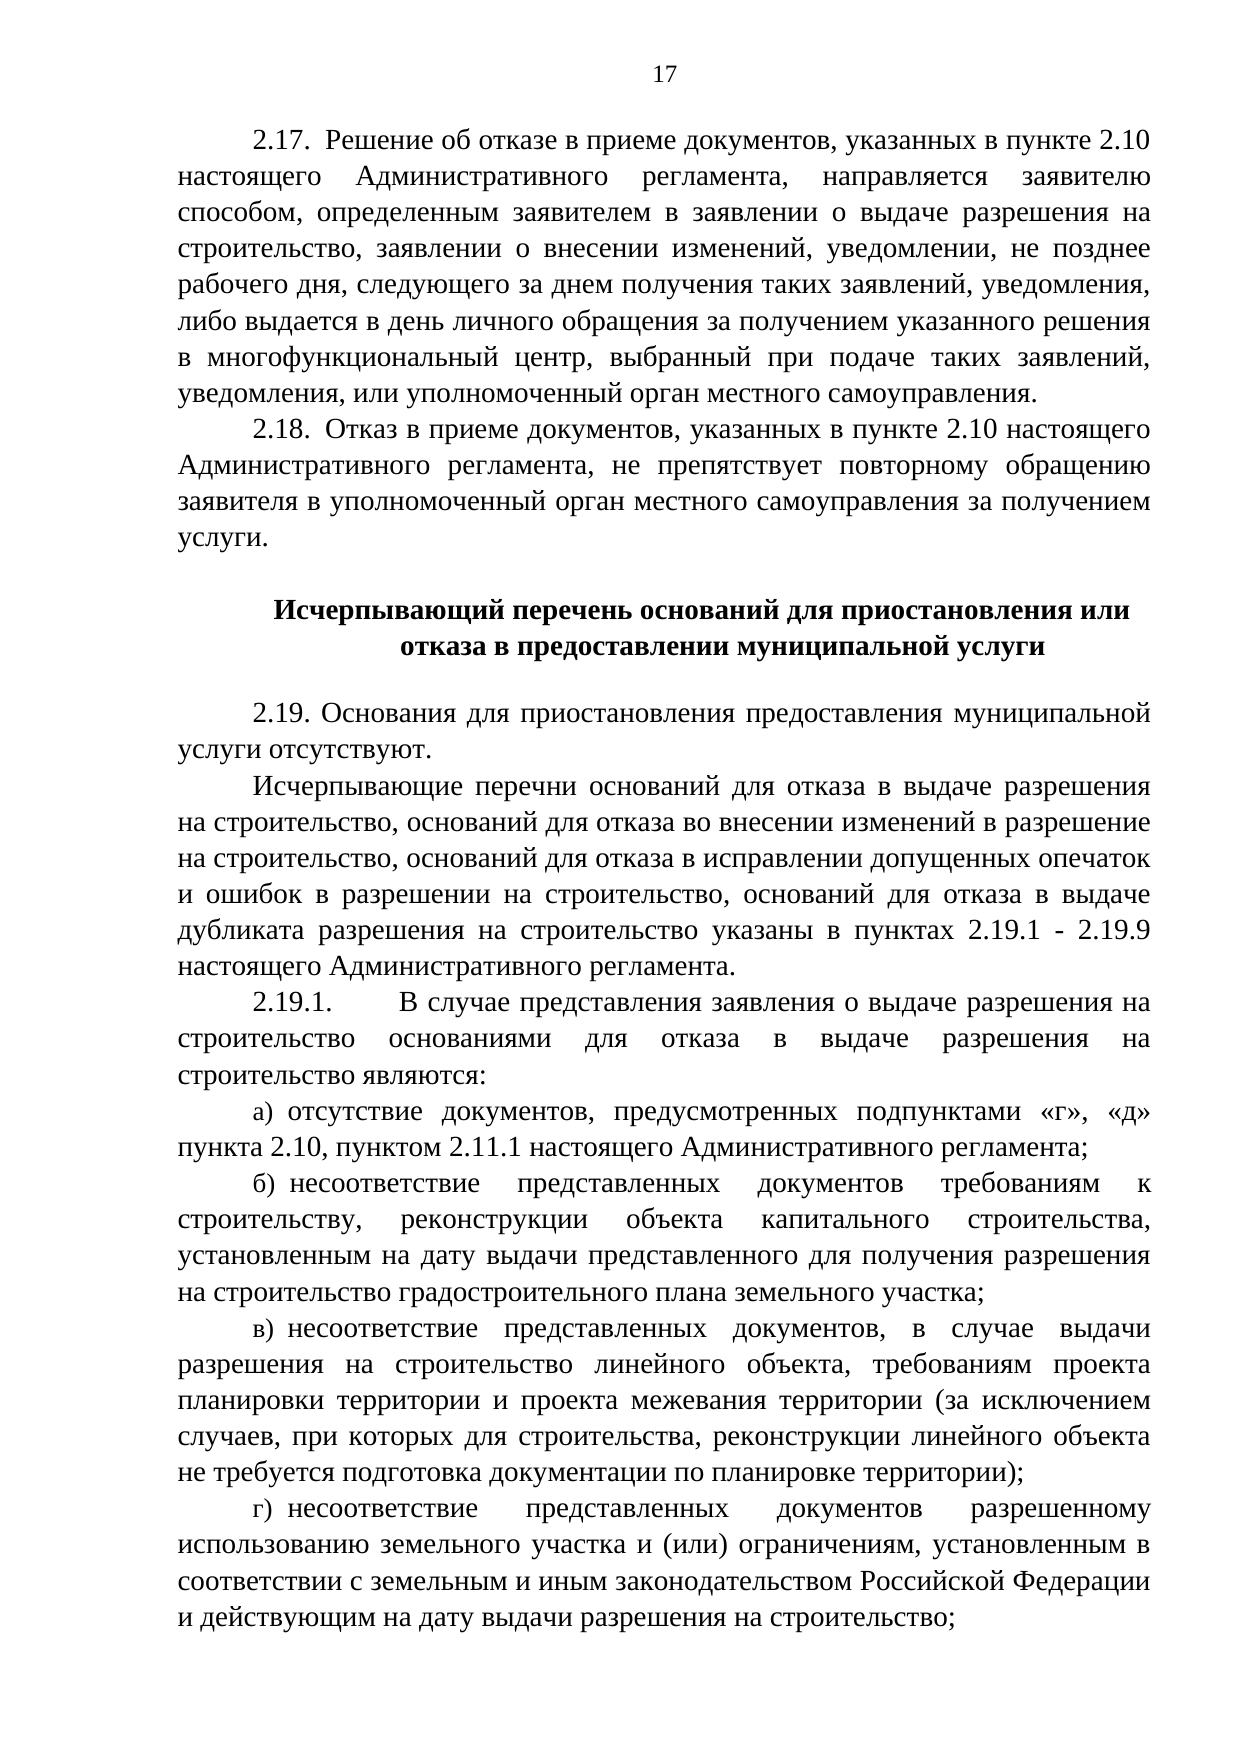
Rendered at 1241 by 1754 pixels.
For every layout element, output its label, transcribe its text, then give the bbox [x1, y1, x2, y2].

list В случае представления заявления о выдаче разрешения на строительство основаниями для отказа в выдаче разрешения на строительство являются: [177, 984, 1152, 1090]
list несоответствие представленных документов разрешенному использованию земельного участка и (или) ограничениям, установленным в соответствии с земельным и иным законодательством Российской Федерации и действующим на дату выдачи разрешения на строительство; [177, 1491, 1152, 1632]
list Отказ в приеме документов, указанных в пункте 2.10 настоящего Административного регламента, не препятствует повторному обращению заявителя в уполномоченный орган местного самоуправления за получением услуги. [177, 411, 1152, 553]
list несоответствие представленных документов требованиям к строительству, реконструкции объекта капитального строительства, установленным на дату выдачи представленного для получения разрешения на строительство градостроительного плана земельного участка; [177, 1165, 1152, 1307]
list отсутствие документов, предусмотренных подпунктами «г», «д» пункта 2.10, пунктом 2.11.1 настоящего Административного регламента; [177, 1093, 1152, 1163]
text Исчерпывающий перечень оснований для приостановления или отказа в предоставлении муниципальной услуги [252, 592, 1152, 661]
text Исчерпывающие перечни оснований для отказа в выдаче разрешения на строительство, оснований для отказа во внесении изменений в разрешение на строительство, оснований для отказа в исправлении допущенных опечаток и ошибок в разрешении на строительство, оснований для отказа в выдаче дубликата разрешения на строительство указаны в пунктах 2.19.1 - 2.19.9 настоящего Административного регламента. [177, 768, 1152, 982]
list Основания для приостановления предоставления муниципальной услуги отсутствуют. [177, 695, 1152, 765]
list Решение об отказе в приеме документов, указанных в пункте 2.10 настоящего Административного регламента, направляется заявителю способом, определенным заявителем в заявлении о выдаче разрешения на строительство, заявлении о внесении изменений, уведомлении, не позднее рабочего дня, следующего за днем получения таких заявлений, уведомления, либо выдается в день личного обращения за получением указанного решения в многофункциональный центр, выбранный при подаче таких заявлений, уведомления, или уполномоченный орган местного самоуправления. [177, 122, 1152, 408]
list несоответствие представленных документов, в случае выдачи разрешения на строительство линейного объекта, требованиям проекта планировки территории и проекта межевания территории (за исключением случаев, при которых для строительства, реконструкции линейного объекта не требуется подготовка документации по планировке территории); [177, 1310, 1152, 1488]
